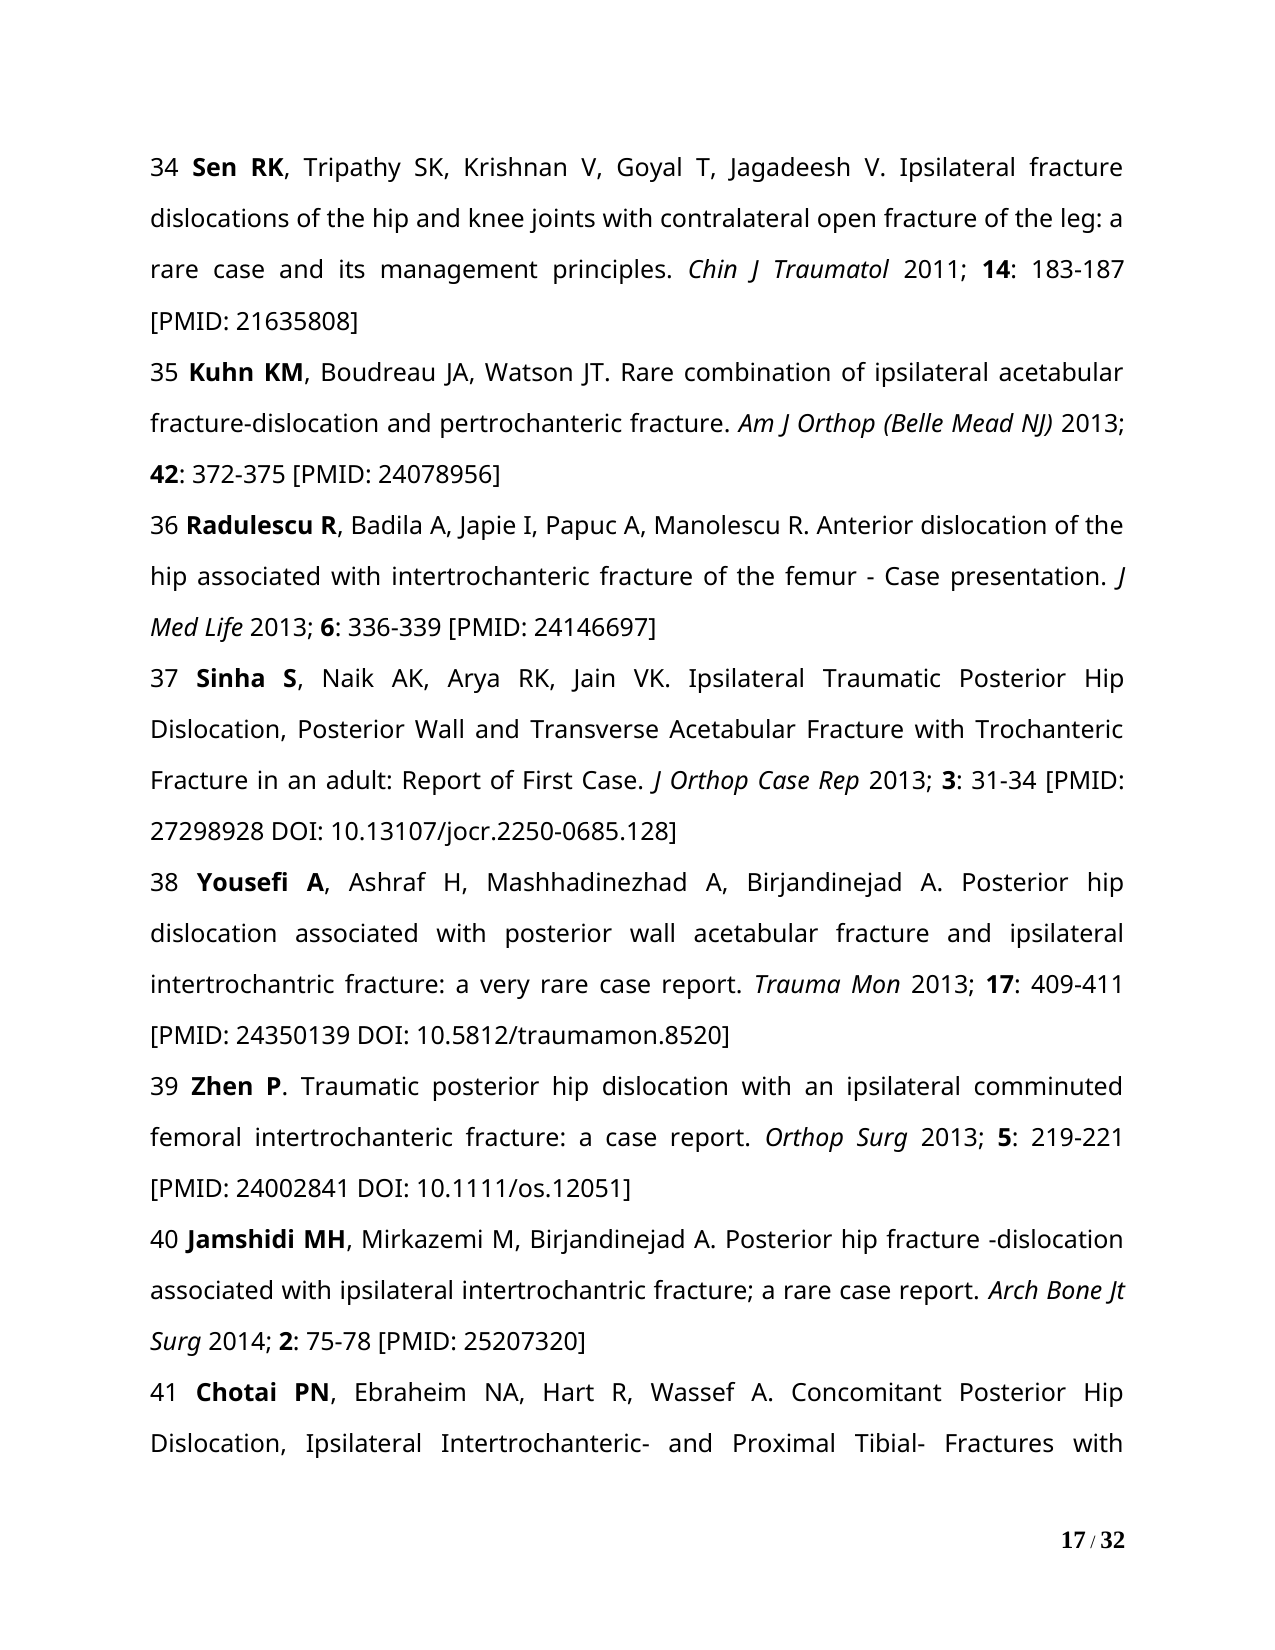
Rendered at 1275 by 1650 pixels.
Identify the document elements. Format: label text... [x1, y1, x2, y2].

text 39 Zhen P. Traumatic posterior hip dislocation with an ipsilateral comminuted femoral intertrochanteric fracture: a case report. Orthop Surg 2013; 5: 219-221 [PMID: 24002841 DOI: 10.1111/os.12051] [150, 1069, 1125, 1205]
text 40 Jamshidi MH, Mirkazemi M, Birjandinejad A. Posterior hip fracture -dislocation associated with ipsilateral intertrochantric fracture; a rare case report. Arch Bone Jt Surg 2014; 2: 75-78 [PMID: 25207320] [150, 1222, 1125, 1358]
text 38 Yousefi A, Ashraf H, Mashhadinezhad A, Birjandinejad A. Posterior hip dislocation associated with posterior wall acetabular fracture and ipsilateral intertrochantric fracture: a very rare case report. Trauma Mon 2013; 17: 409-411 [PMID: 24350139 DOI: 10.5812/traumamon.8520] [150, 864, 1125, 1052]
text 34 Sen RK, Tripathy SK, Krishnan V, Goyal T, Jagadeesh V. Ipsilateral fracture dislocations of the hip and knee joints with contralateral open fracture of the leg: a rare case and its management principles. Chin J Traumatol 2011; 14: 183-187 [PMID: 21635808] [150, 150, 1125, 337]
text 35 Kuhn KM, Boudreau JA, Watson JT. Rare combination of ipsilateral acetabular fracture-dislocation and pertrochanteric fracture. Am J Orthop (Belle Mead NJ) 2013; 42: 372-375 [PMID: 24078956] [150, 354, 1125, 490]
text 37 Sinha S, Naik AK, Arya RK, Jain VK. Ipsilateral Traumatic Posterior Hip Dislocation, Posterior Wall and Transverse Acetabular Fracture with Trochanteric Fracture in an adult: Report of First Case. J Orthop Case Rep 2013; 3: 31-34 [PMID: 27298928 DOI: 10.13107/jocr.2250-0685.128] [150, 660, 1125, 848]
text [150, 1375, 1125, 1460]
text 36 Radulescu R, Badila A, Japie I, Papuc A, Manolescu R. Anterior dislocation of the hip associated with intertrochanteric fracture of the femur - Case presentation. J Med Life 2013; 6: 336-339 [PMID: 24146697] [150, 507, 1125, 643]
